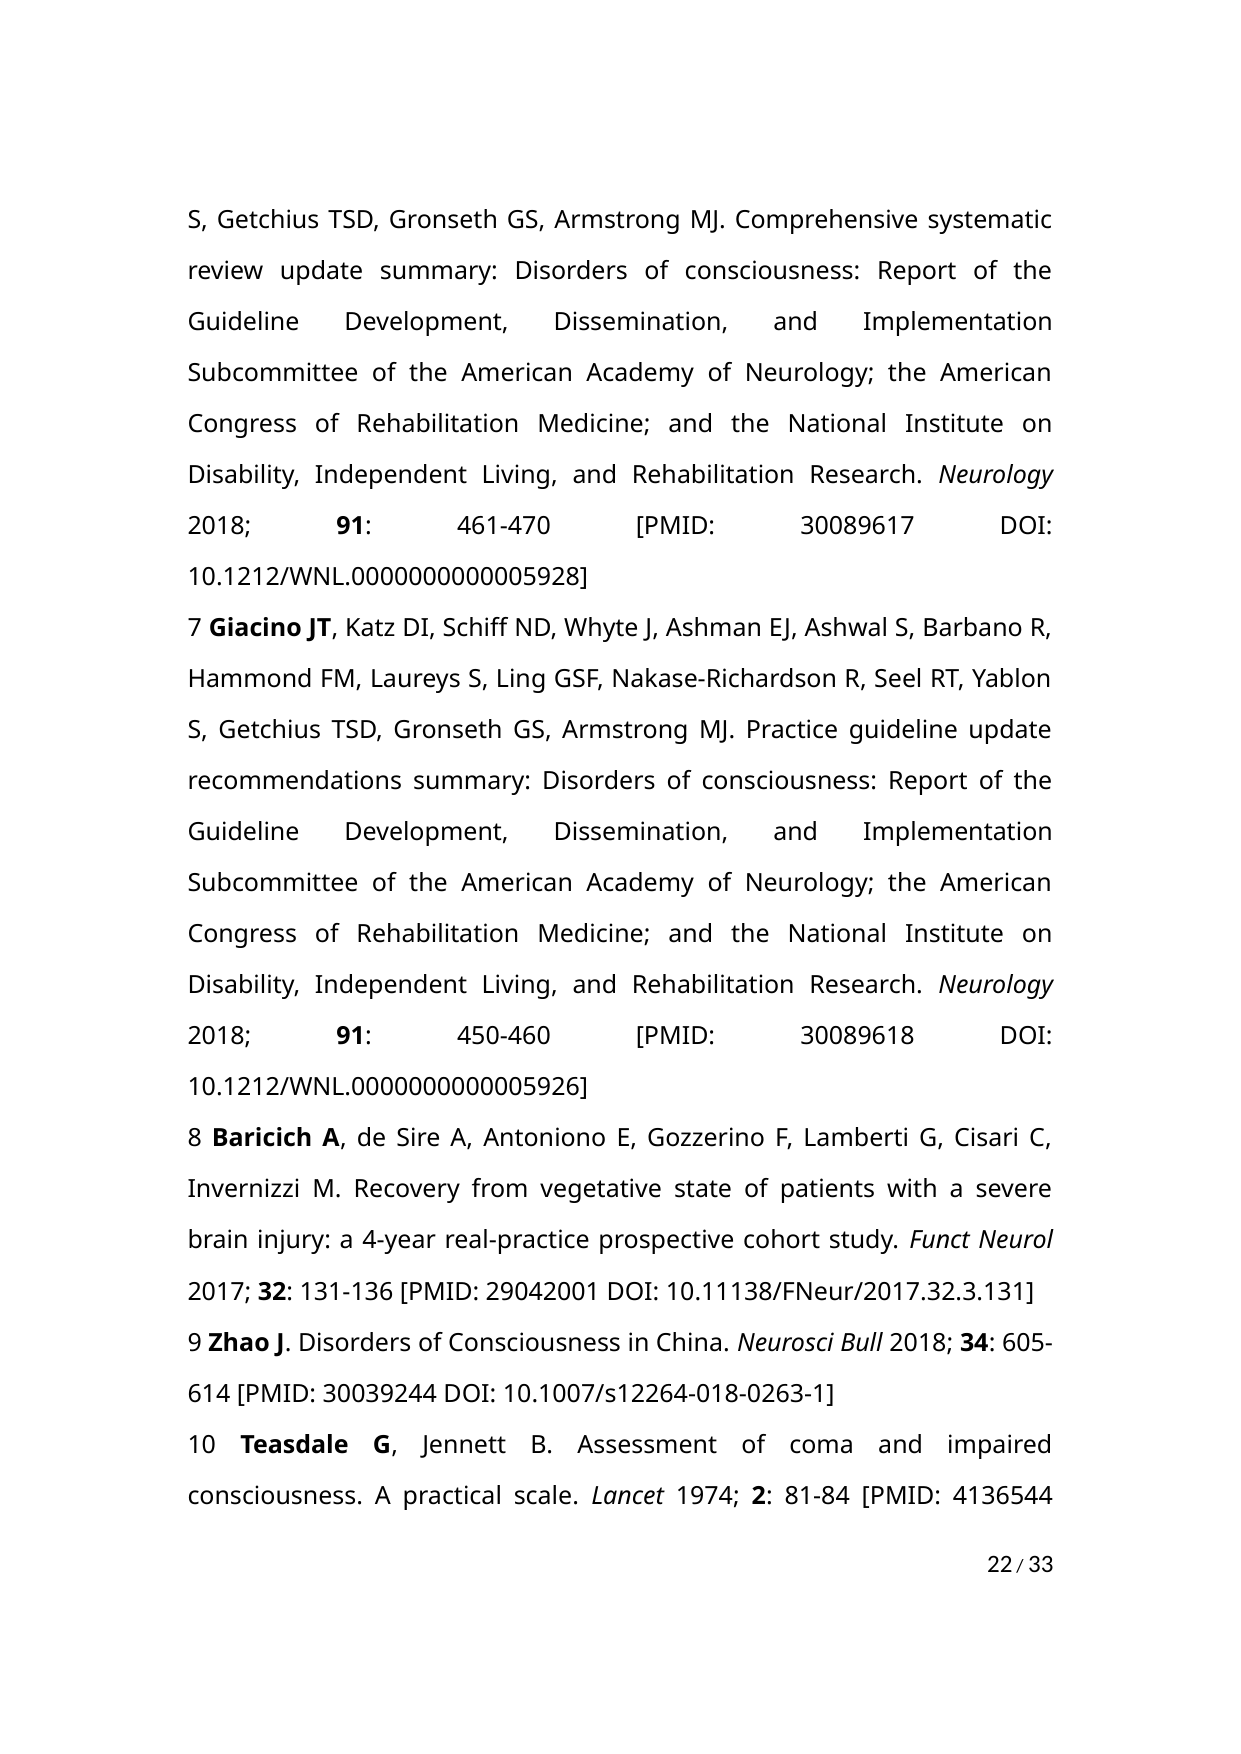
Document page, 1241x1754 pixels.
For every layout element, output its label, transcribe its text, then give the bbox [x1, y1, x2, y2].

text 8 Baricich A, de Sire A, Antoniono E, Gozzerino F, Lamberti G, Cisari C, Invernizzi M. Recovery from vegetative state of patients with a severe brain injury: a 4-year real-practice prospective cohort study. Funct Neurol 2017; 32: 131-136 [PMID: 29042001 DOI: 10.11138/FNeur/2017.32.3.131] [187, 1120, 1053, 1307]
text 9 Zhao J. Disorders of Consciousness in China. Neurosci Bull 2018; 34: 605-614 [PMID: 30039244 DOI: 10.1007/s12264-018-0263-1] [187, 1324, 1053, 1409]
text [187, 1426, 1053, 1511]
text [187, 201, 1053, 593]
text 7 Giacino JT, Katz DI, Schiff ND, Whyte J, Ashman EJ, Ashwal S, Barbano R, Hammond FM, Laureys S, Ling GSF, Nakase-Richardson R, Seel RT, Yablon S, Getchius TSD, Gronseth GS, Armstrong MJ. Practice guideline update recommendations summary: Disorders of consciousness: Report of the Guideline Development, Dissemination, and Implementation Subcommittee of the American Academy of Neurology; the American Congress of Rehabilitation Medicine; and the National Institute on Disability, Independent Living, and Rehabilitation Research. Neurology 2018; 91: 450-460 [PMID: 30089618 DOI: 10.1212/WNL.0000000000005926] [187, 609, 1053, 1103]
